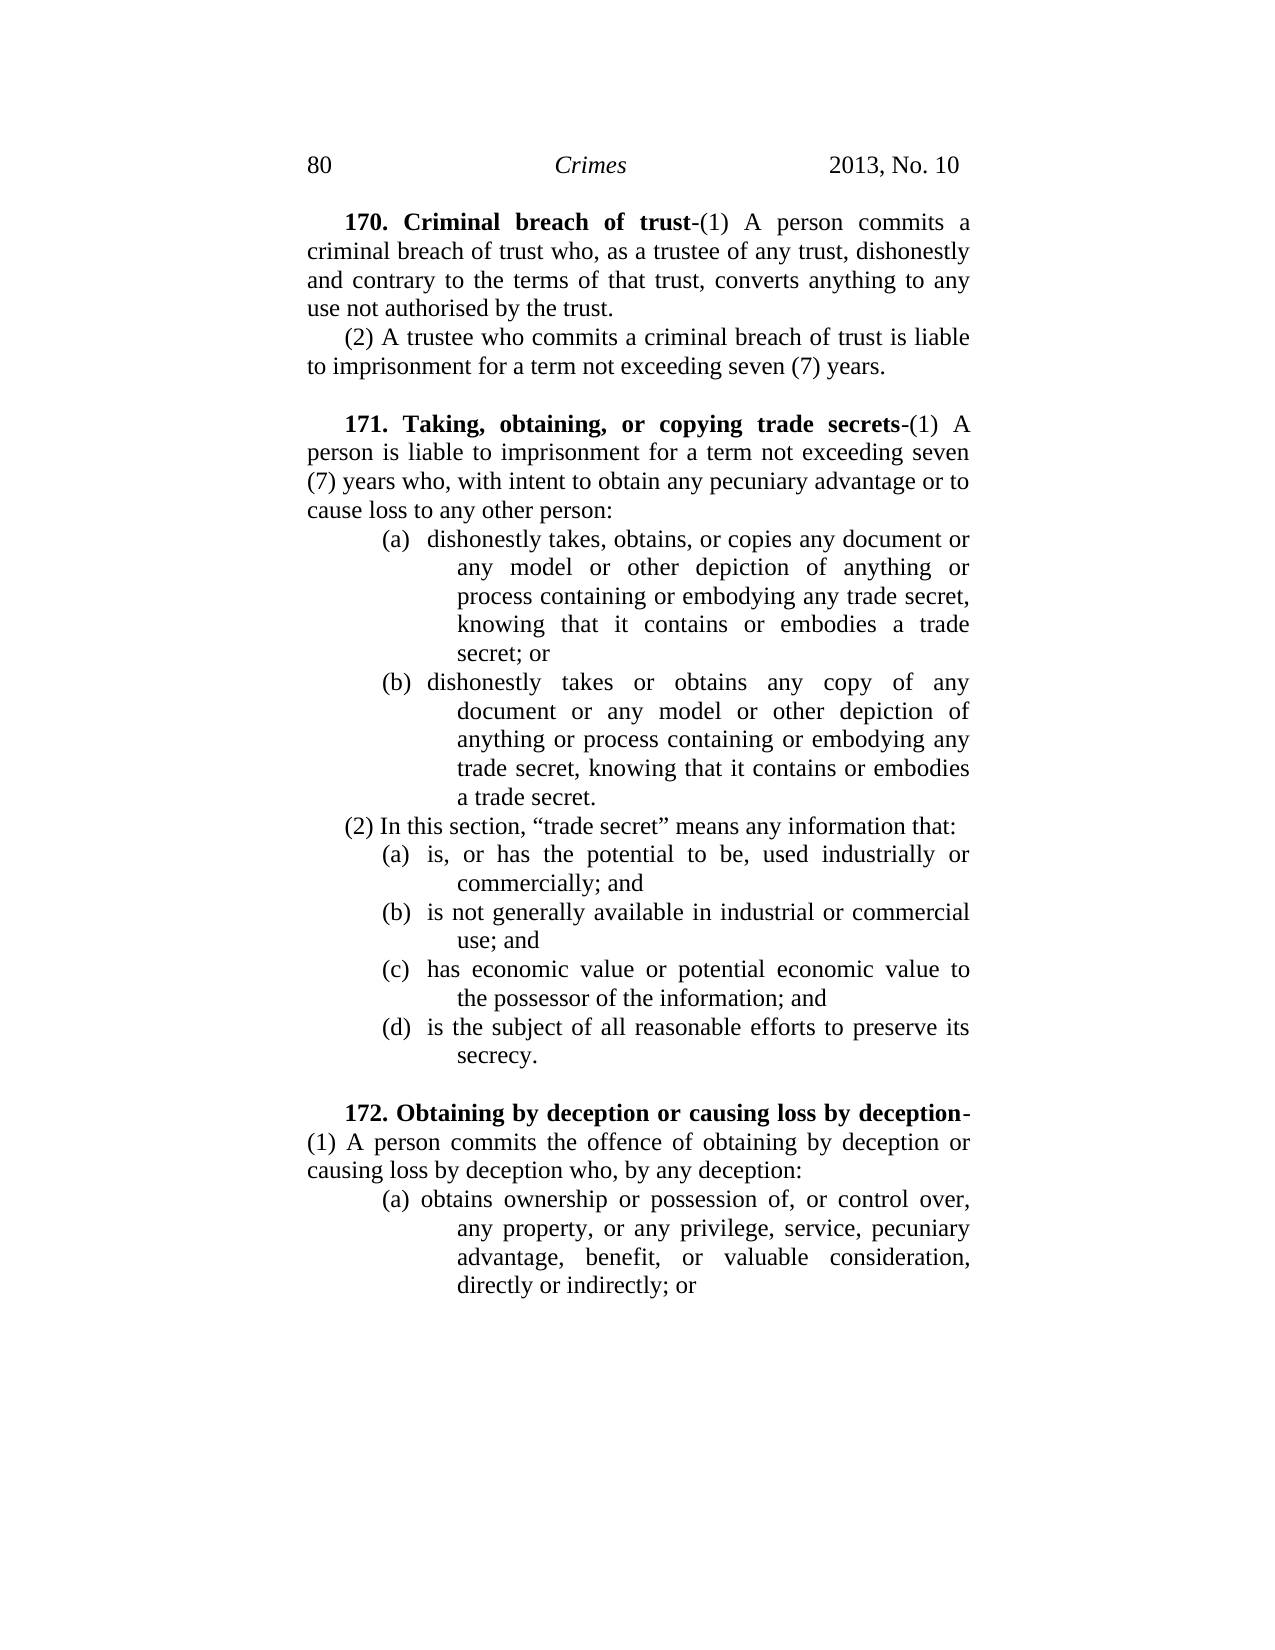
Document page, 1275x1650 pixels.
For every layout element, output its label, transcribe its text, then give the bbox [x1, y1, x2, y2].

text 171. Taking, obtaining, or copying trade secrets-(1) A person is liable to imprisonment for a term not exceeding seven (7) years who, with intent to obtain any pecuniary advantage or to cause loss to any other person: [307, 409, 971, 524]
list is not generally available in industrial or commercial use; and [382, 897, 971, 955]
text (2) In this section, “trade secret” means any information that: [344, 811, 971, 840]
text 172. Obtaining by deception or causing loss by deception-(1) A person commits the offence of obtaining by deception or causing loss by deception who, by any deception: [307, 1098, 971, 1185]
list dishonestly takes, obtains, or copies any document or any model or other depiction of anything or process containing or embodying any trade secret, knowing that it contains or embodies a trade secret; or [382, 524, 971, 667]
text (a) obtains ownership or possession of, or control over, any property, or any privilege, service, pecuniary advantage, benefit, or valuable consideration, directly or indirectly; or [382, 1185, 971, 1300]
list dishonestly takes or obtains any copy of any document or any model or other depiction of anything or process containing or embodying any trade secret, knowing that it contains or embodies a trade secret. [382, 667, 971, 811]
list is the subject of all reasonable efforts to preserve its secrecy. [382, 1012, 971, 1070]
list has economic value or potential economic value to the possessor of the information; and [382, 955, 971, 1012]
text 170. Criminal breach of trust-(1) A person commits a criminal breach of trust who, as a trustee of any trust, dishonestly and contrary to the terms of that trust, converts anything to any use not authorised by the trust. [307, 208, 971, 323]
text (2) A trustee who commits a criminal breach of trust is liable to imprisonment for a term not exceeding seven (7) years. [307, 323, 971, 380]
list is, or has the potential to be, used industrially or commercially; and [382, 840, 971, 897]
